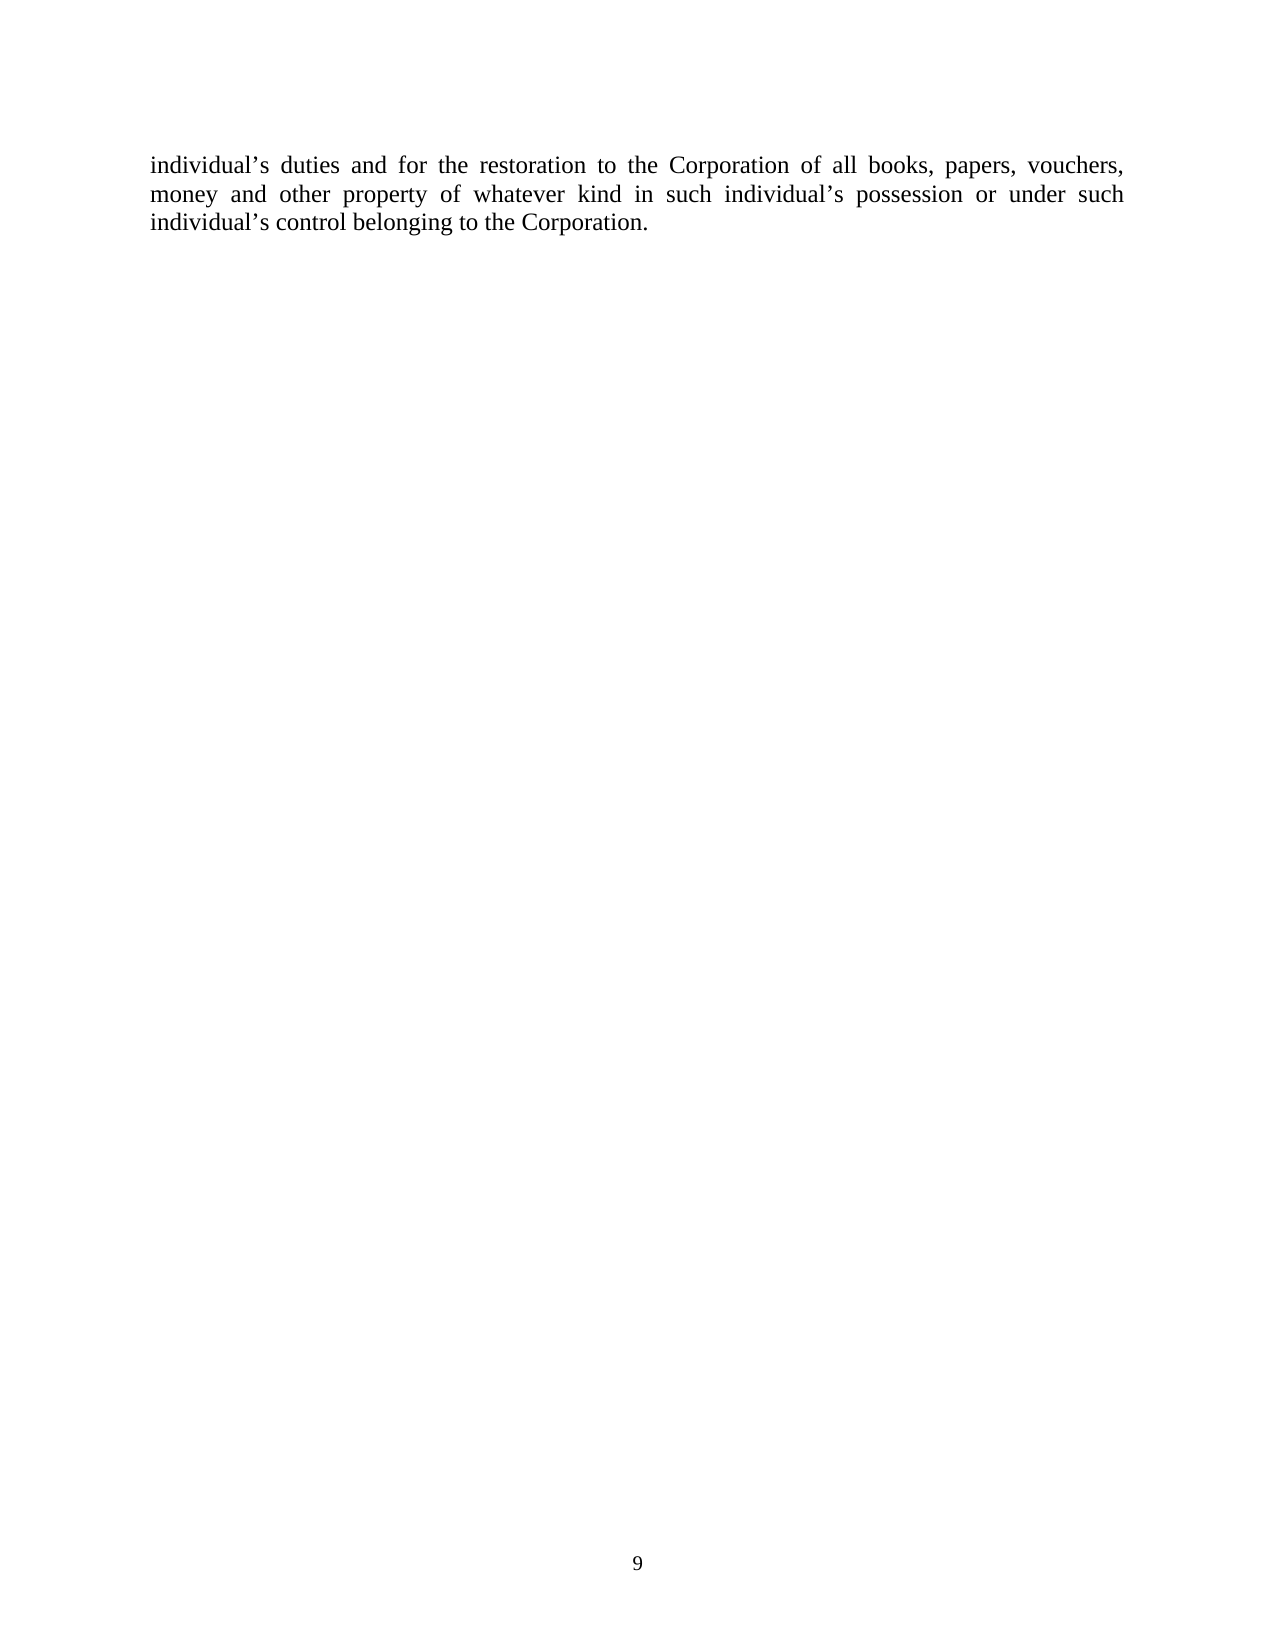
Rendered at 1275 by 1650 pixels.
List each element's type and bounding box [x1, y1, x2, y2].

text [150, 150, 1125, 236]
